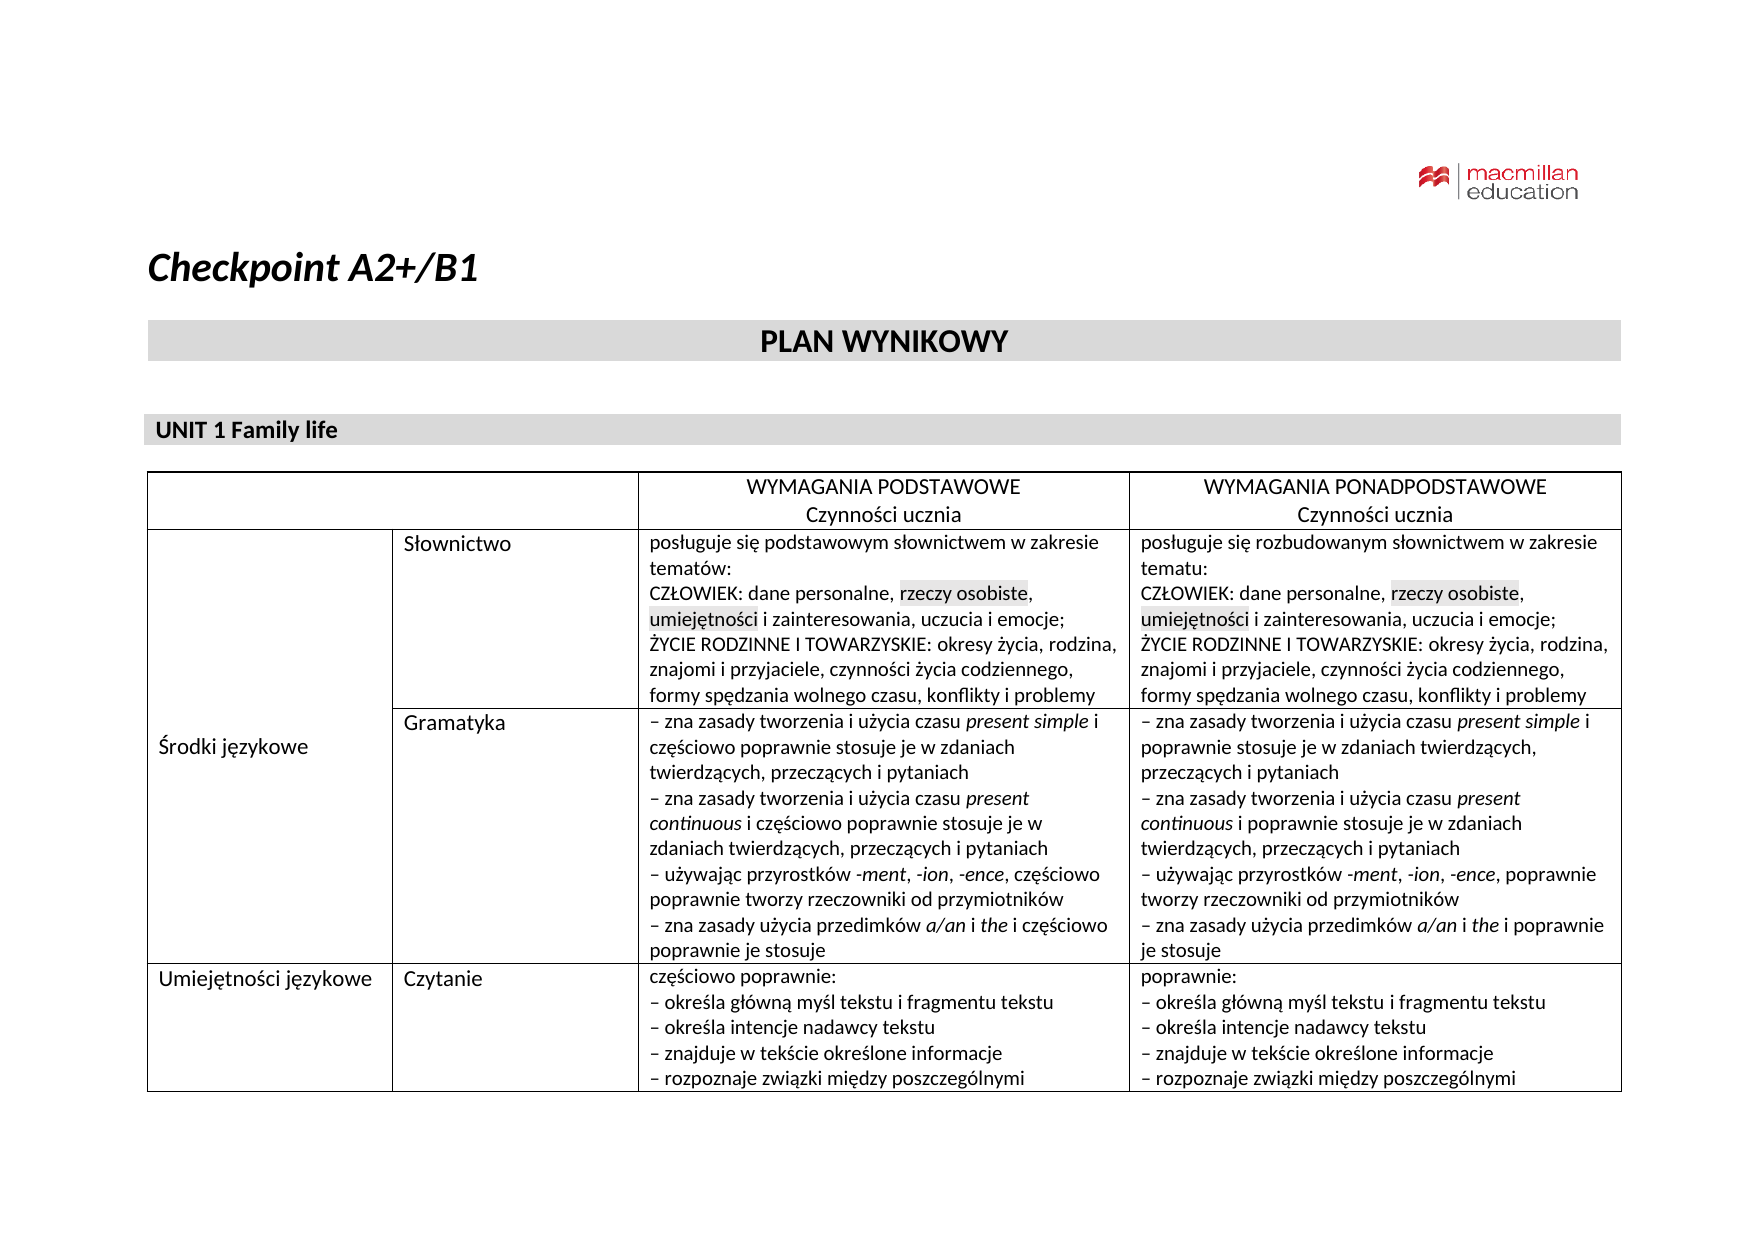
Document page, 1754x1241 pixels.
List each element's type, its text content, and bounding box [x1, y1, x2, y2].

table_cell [148, 964, 392, 1091]
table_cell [639, 964, 1129, 1091]
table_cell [1130, 964, 1621, 1091]
table_cell Gramatyka [393, 709, 638, 963]
table_header PLAN WYNIKOWY [148, 320, 1621, 361]
table_cell – zna zasady tworzenia i użycia czasu present simple i częściowo poprawnie stosuje je w zdaniach twierdzących, przeczących i pytaniach – zna zasady tworzenia i użycia czasu present continuous i częściowo poprawnie stosuje je w zdaniach twierdzących, przeczących i pytaniach – używając przyrostków -ment, -ion, -ence, częściowo poprawnie tworzy rzeczowniki od przymiotników – zna zasady użycia przedimków a/an i the i częściowo poprawnie je stosuje [639, 709, 1129, 963]
table_header WYMAGANIA PONADPODSTAWOWE Czynności ucznia [1130, 473, 1621, 528]
table_header UNIT 1 Family life [144, 414, 1621, 445]
text Checkpoint A2+/B1 [148, 241, 1606, 292]
table_header WYMAGANIA PODSTAWOWE Czynności ucznia [639, 473, 1129, 528]
table_cell posługuje się podstawowym słownictwem w zakresie tematów: CZŁOWIEK: dane personalne, rzeczy osobiste, umiejętności i zainteresowania, uczucia i emocje; ŻYCIE RODZINNE I TOWARZYSKIE: okresy życia, rodzina, znajomi i przyjaciele, czynności życia codziennego, formy spędzania wolnego czasu, konflikty i problemy [639, 530, 1129, 707]
picture [1399, 147, 1607, 217]
table_cell Środki językowe [148, 530, 392, 963]
table_cell – zna zasady tworzenia i użycia czasu present simple i poprawnie stosuje je w zdaniach twierdzących, przeczących i pytaniach – zna zasady tworzenia i użycia czasu present continuous i poprawnie stosuje je w zdaniach twierdzących, przeczących i pytaniach – używając przyrostków -ment, -ion, -ence, poprawnie tworzy rzeczowniki od przymiotników – zna zasady użycia przedimków a/an i the i poprawnie je stosuje [1130, 709, 1621, 963]
table_header [148, 473, 638, 528]
table_cell posługuje się rozbudowanym słownictwem w zakresie tematu: CZŁOWIEK: dane personalne, rzeczy osobiste, umiejętności i zainteresowania, uczucia i emocje; ŻYCIE RODZINNE I TOWARZYSKIE: okresy życia, rodzina, znajomi i przyjaciele, czynności życia codziennego, formy spędzania wolnego czasu, konflikty i problemy [1130, 530, 1621, 707]
table_cell Słownictwo [393, 530, 638, 707]
table_cell Czytanie [393, 964, 638, 1091]
